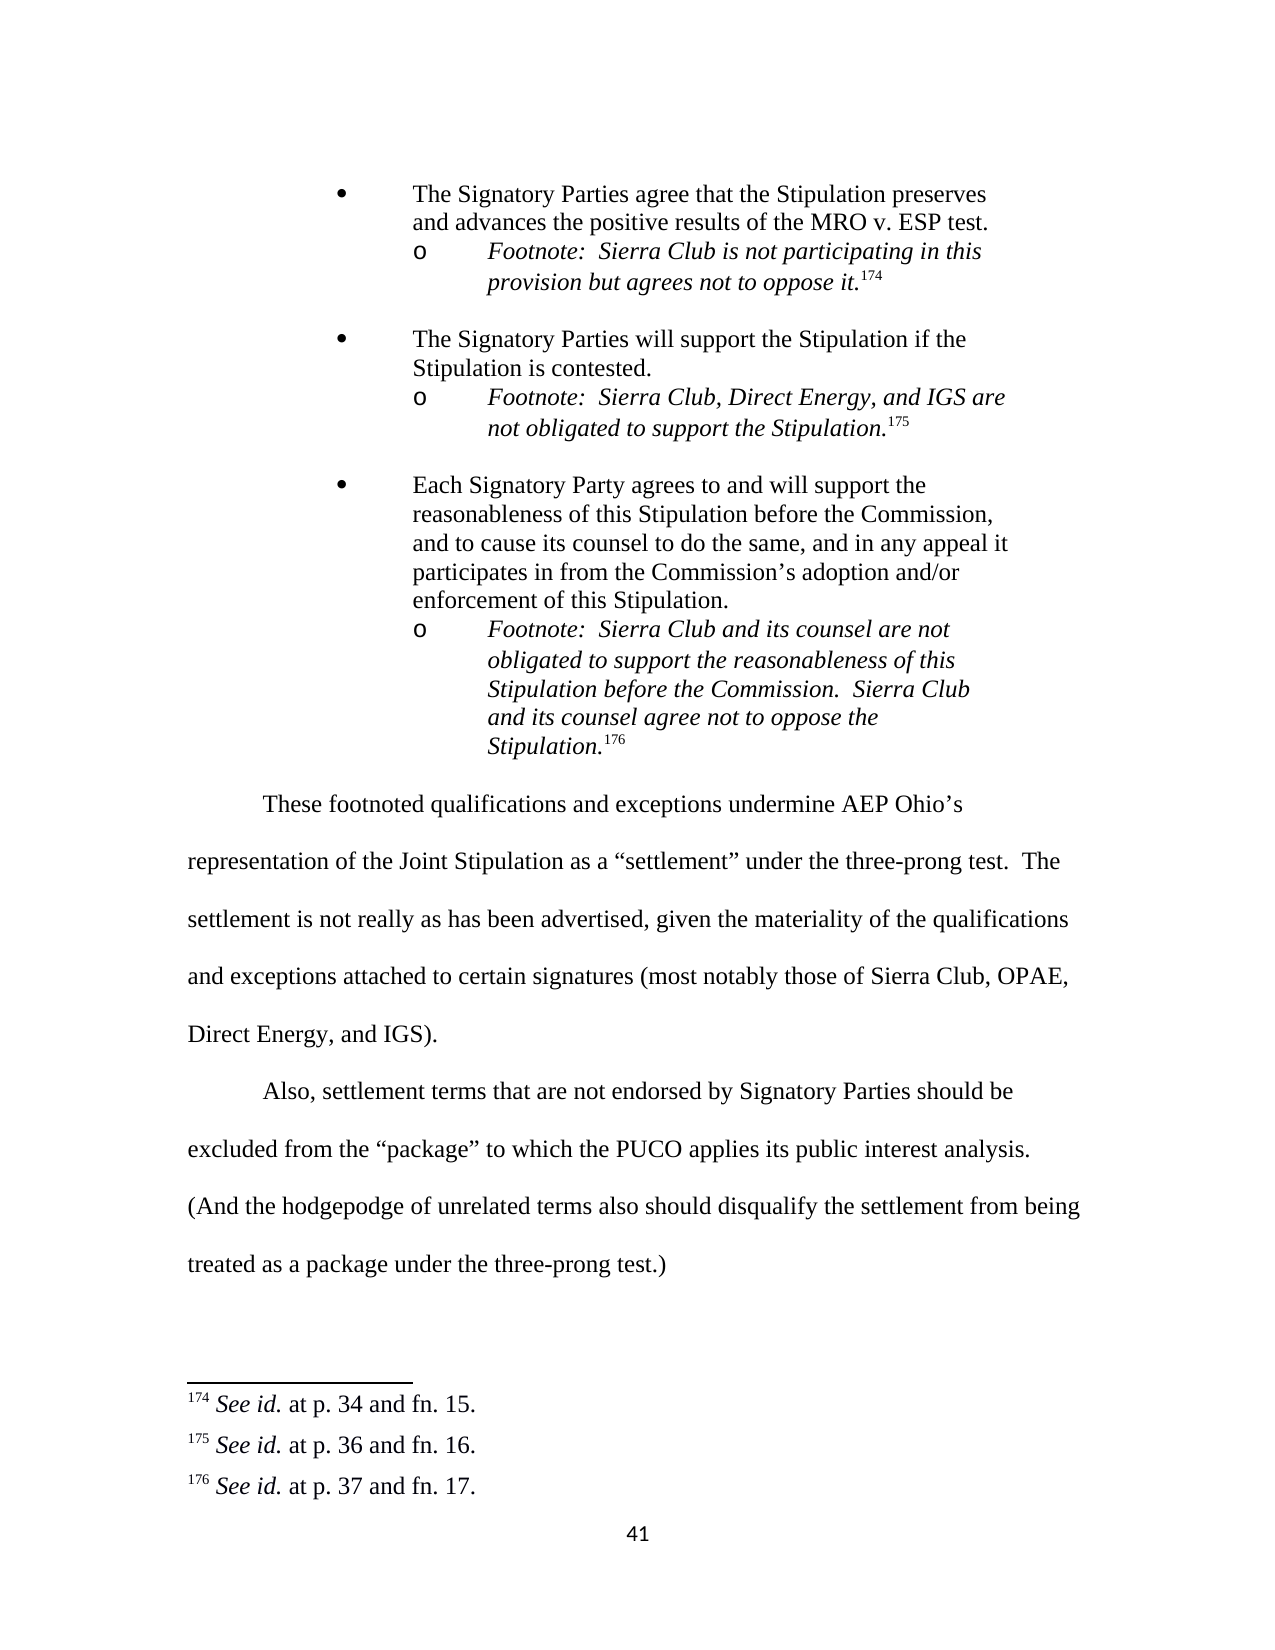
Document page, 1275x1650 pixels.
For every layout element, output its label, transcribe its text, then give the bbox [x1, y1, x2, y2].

list Each Signatory Party agrees to and will support the reasonableness of this Stipulation before the Commission, and to cause its counsel to do the same, and in any appeal it participates in from the Commission’s adoption and/or enforcement of this Stipulation. [337, 470, 1012, 614]
list The Signatory Parties will support the Stipulation if the Stipulation is contested. [337, 324, 1012, 382]
text Also, settlement terms that are not endorsed by Signatory Parties should be excluded from the “package” to which the PUCO applies its public interest analysis. (And the hodgepodge of unrelated terms also should disqualify the settlement from being treated as a package under the three-prong test.) [187, 1076, 1087, 1277]
list Footnote: Sierra Club is not participating in this provision but agrees not to oppose it. [412, 236, 1012, 296]
list Footnote: Sierra Club, Direct Energy, and IGS are not obligated to support the Stipulation. [412, 382, 1012, 442]
list The Signatory Parties agree that the Stipulation preserves and advances the positive results of the MRO v. ESP test. [337, 179, 1012, 236]
list Footnote: Sierra Club and its counsel are not obligated to support the reasonableness of this Stipulation before the Commission. Sierra Club and its counsel agree not to oppose the Stipulation. [412, 614, 1012, 760]
text These footnoted qualifications and exceptions undermine AEP Ohio’s representation of the Joint Stipulation as a “settlement” under the three-prong test. The settlement is not really as has been advertised, given the materiality of the qualifications and exceptions attached to certain signatures (most notably those of Sierra Club, OPAE, Direct Energy, and IGS). [187, 789, 1087, 1047]
